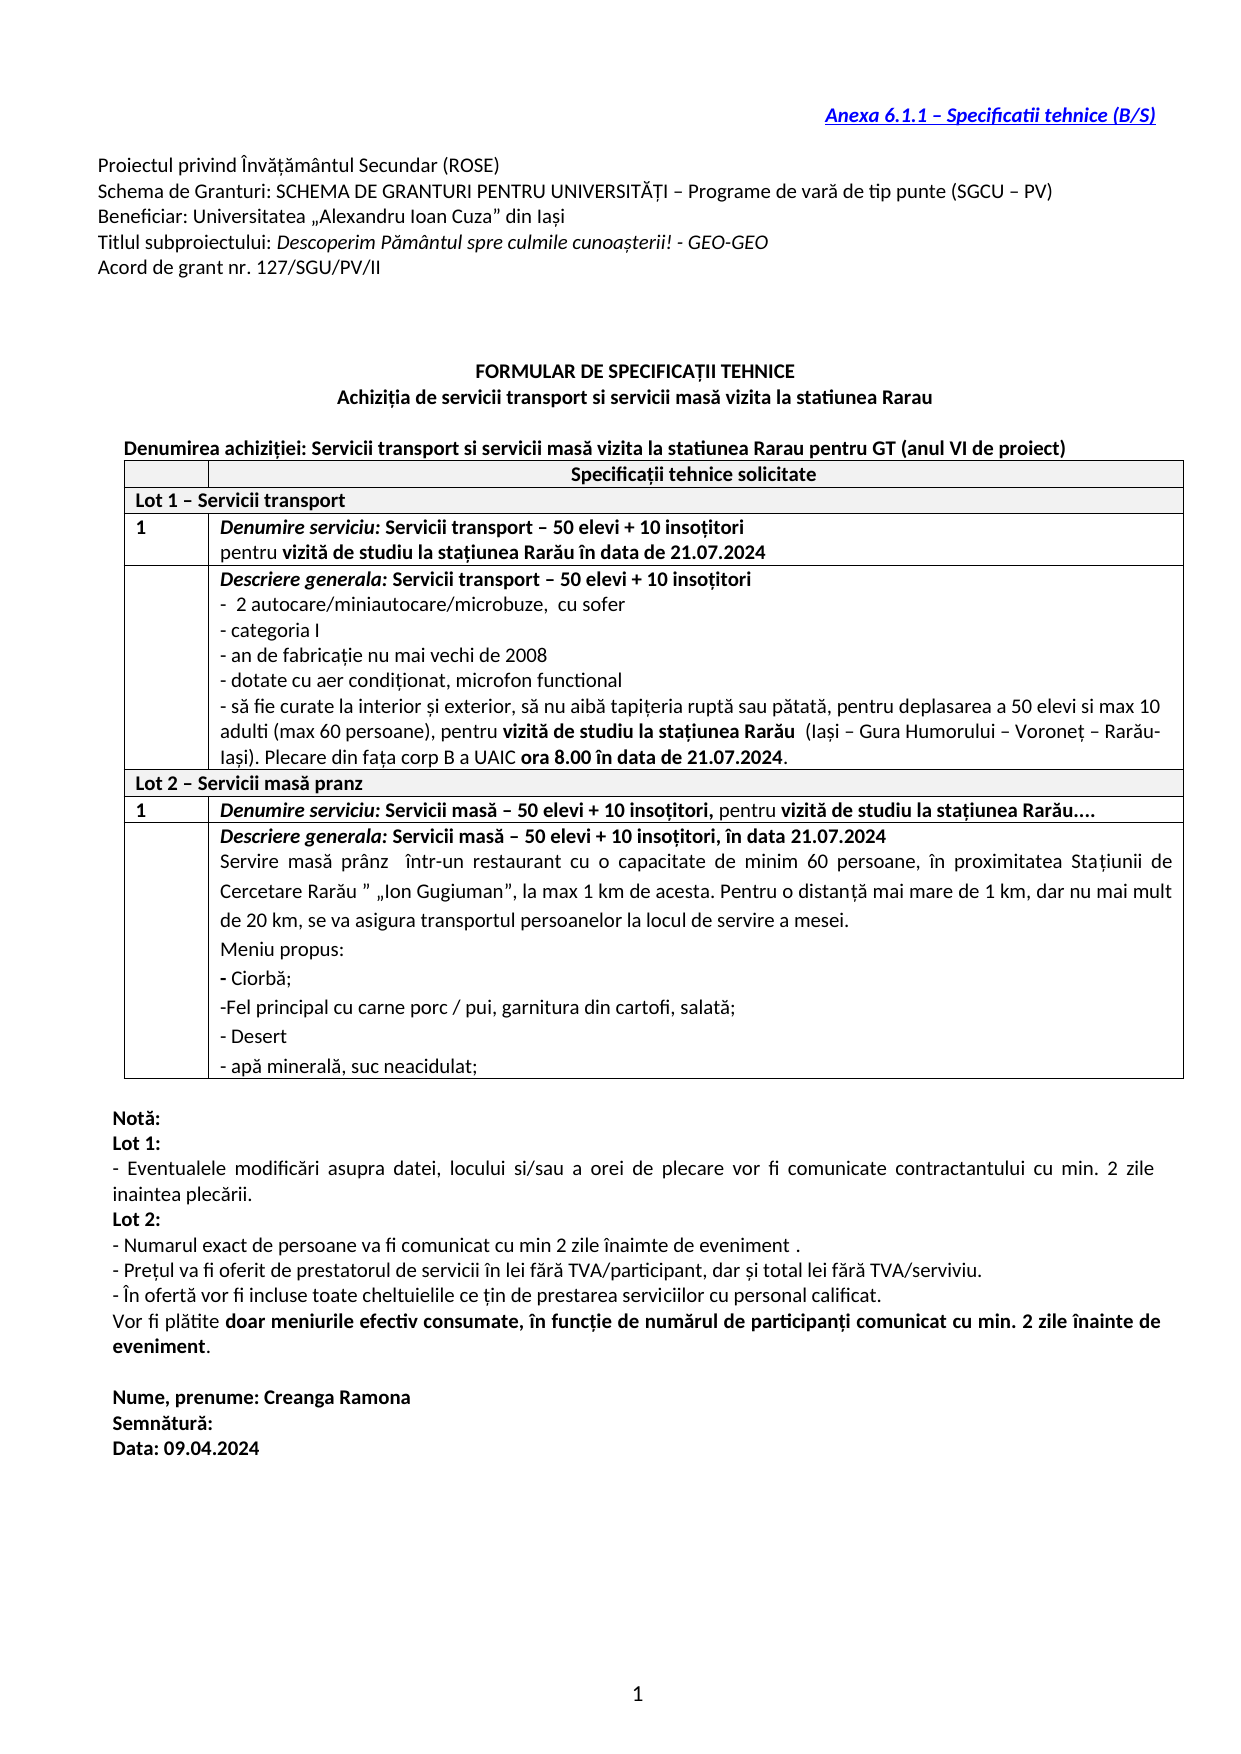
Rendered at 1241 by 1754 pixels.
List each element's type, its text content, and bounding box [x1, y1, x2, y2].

text Data: 09.04.2024 [112, 1435, 1158, 1461]
table_cell Denumire serviciu: Servicii masă – 50 elevi + 10 insoțitori, pentru vizită de studiu la stațiunea Rarău.... [209, 797, 1183, 822]
table_cell Lot 2 – Servicii masă pranz [125, 770, 1183, 796]
text Notă: [112, 1105, 1158, 1130]
text Lot 2: [112, 1206, 1158, 1232]
table_cell Lot 1 – Servicii transport [125, 488, 1183, 513]
text Semnătură: [112, 1410, 1158, 1435]
table_cell [125, 566, 208, 769]
table_header Denumirea achiziției: Servicii transport si servicii masă vizita la statiunea Rarau pentru GT (anul VI de proiect) [113, 435, 1202, 460]
table_cell [125, 461, 208, 487]
text Vor fi plătite doar meniurile efectiv consumate, în funcție de numărul de participanți comunicat cu min. 2 zile înainte de eveniment. [112, 1308, 1162, 1359]
text - Eventualele modificări asupra datei, locului si/sau a orei de plecare vor fi comunicate contractantului cu min. 2 zile inaintea plecării. [112, 1156, 1158, 1206]
text Proiectul privind Învăţământul Secundar (ROSE) [98, 153, 1162, 178]
text Titlul subproiectului: Descoperim Pământul spre culmile cunoaşterii! - GEO-GEO [98, 229, 1162, 254]
text Beneficiar: Universitatea „Alexandru Ioan Cuza” din Iaşi [98, 203, 1162, 229]
text FORMULAR DE SPECIFICAȚII TEHNICE [112, 358, 1158, 384]
table_cell Denumire serviciu: Servicii transport – 50 elevi + 10 insoțitori pentru vizită de studiu la stațiunea Rarău în data de 21.07.2024 [209, 514, 1183, 565]
text Achiziția de servicii transport si servicii masă vizita la statiunea Rarau [112, 384, 1158, 409]
text Nume, prenume: Creanga Ramona [112, 1384, 1158, 1410]
text Lot 1: [112, 1130, 1158, 1156]
table_cell Specificații tehnice solicitate [209, 461, 1183, 487]
table_cell 1 [125, 514, 208, 565]
text - În ofertă vor fi incluse toate cheltuielile ce ţin de prestarea serviciilor cu personal calificat. [112, 1283, 1162, 1308]
text - Numarul exact de persoane va fi comunicat cu min 2 zile înaimte de eveniment . [112, 1232, 1158, 1257]
text Acord de grant nr. 127/SGU/PV/II [98, 254, 1162, 280]
table_cell Descriere generala: Servicii masă – 50 elevi + 10 insoțitori, în data 21.07.2024 Servire masă prânz într-un restaurant cu o capacitate de minim 60 persoane, în proximitatea Stațiunii de Cercetare Rarău ” „Ion Gugiuman”, la max 1 km de acesta. Pentru o distanță mai mare de 1 km, dar nu mai mult de 20 km, se va asigura transportul persoanelor la locul de servire a mesei. Meniu propus: - Ciorbă; -Fel principal cu carne porc / pui, garnitura din cartofi, salată; - Desert - apă minerală, suc neacidulat; [209, 823, 1183, 1078]
text - Preţul va fi oferit de prestatorul de servicii în lei fără TVA/participant, dar și total lei fără TVA/serviviu. [112, 1257, 1162, 1283]
text Schema de Granturi: SCHEMA DE GRANTURI PENTRU UNIVERSITĂŢI – Programe de vară de tip punte (SGCU – PV) [98, 178, 1162, 203]
text Anexa 6.1.1 – Specificatii tehnice (B/S) [112, 102, 1158, 127]
table_cell Descriere generala: Servicii transport – 50 elevi + 10 insoțitori - 2 autocare/miniautocare/microbuze, cu sofer - categoria I - an de fabricație nu mai vechi de 2008 - dotate cu aer condiționat, microfon functional - să fie curate la interior și exterior, să nu aibă tapițeria ruptă sau pătată, pentru deplasarea a 50 elevi si max 10 adulti (max 60 persoane), pentru vizită de studiu la stațiunea Rarău (Iași – Gura Humorului – Voroneț – Rarău-Iași). Plecare din fața corp B a UAIC ora 8.00 în data de 21.07.2024. [209, 566, 1183, 769]
table_cell [125, 823, 208, 1078]
table_cell 1 [125, 797, 208, 822]
